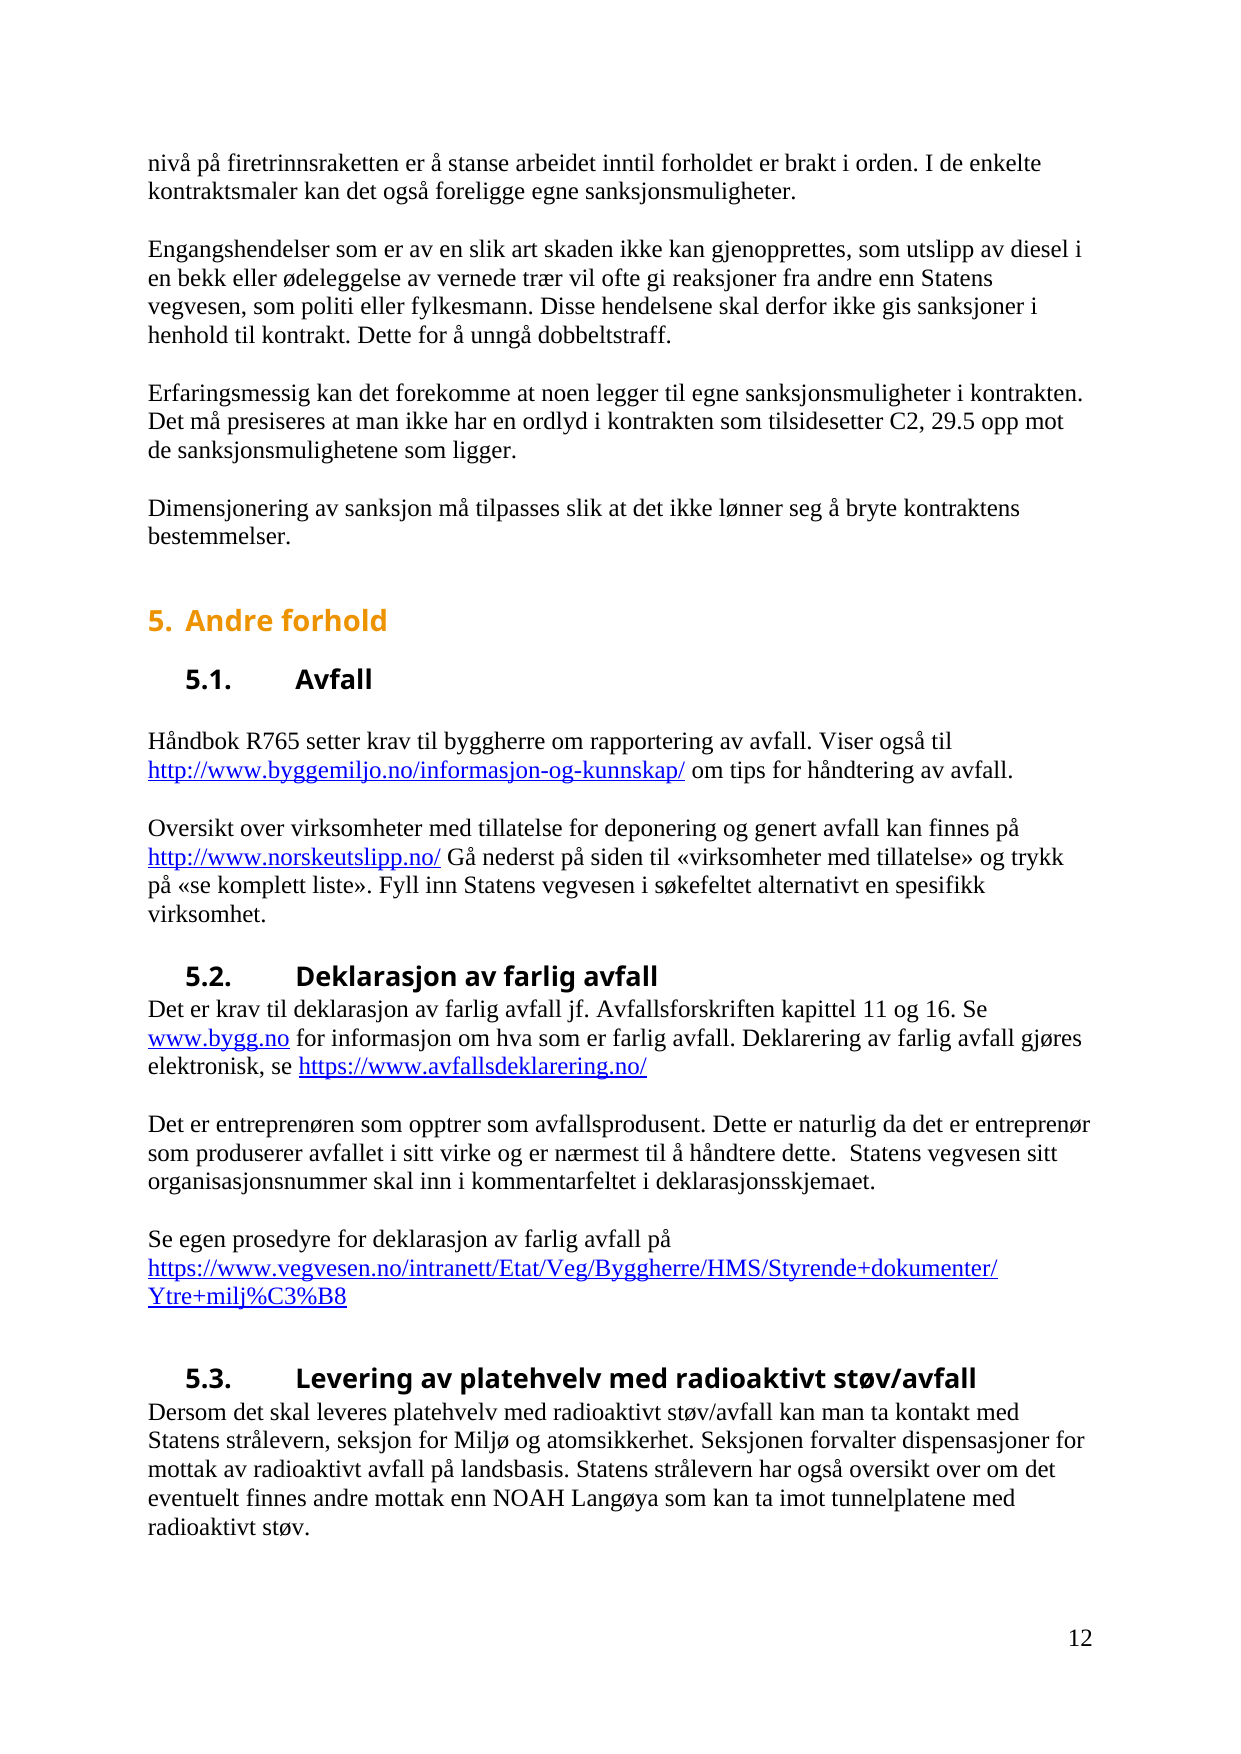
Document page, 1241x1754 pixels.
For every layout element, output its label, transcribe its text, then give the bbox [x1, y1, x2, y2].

text Det er entreprenøren som opptrer som avfallsprodusent. Dette er naturlig da det er entreprenør som produserer avfallet i sitt virke og er nærmest til å håndtere dette. Statens vegvesen sitt organisasjonsnummer skal inn i kommentarfeltet i deklarasjonsskjemaet. [148, 1109, 1093, 1195]
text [148, 148, 1093, 205]
text Se egen prosedyre for deklarasjon av farlig avfall på https://www.vegvesen.no/intranett/Etat/Veg/Byggherre/HMS/Styrende+dokumenter/Ytre+milj%C3%B8 [148, 1224, 1093, 1310]
text Det er krav til deklarasjon av farlig avfall jf. Avfallsforskriften kapittel 11 og 16. Se www.bygg.no for informasjon om hva som er farlig avfall. Deklarering av farlig avfall gjøres elektronisk, se https://www.avfallsdeklarering.no/ [148, 994, 1093, 1080]
text Dimensjonering av sanksjon må tilpasses slik at det ikke lønner seg å bryte kontraktens bestemmelser. [148, 493, 1093, 550]
subtitle Andre forhold [148, 600, 1093, 640]
text Engangshendelser som er av en slik art skaden ikke kan gjenopprettes, som utslipp av diesel i en bekk eller ødeleggelse av vernede trær vil ofte gi reaksjoner fra andre enn Statens vegvesen, som politi eller fylkesmann. Disse hendelsene skal derfor ikke gis sanksjoner i henhold til kontrakt. Dette for å unngå dobbeltstraff. [148, 234, 1093, 349]
text Oversikt over virksomheter med tillatelse for deponering og genert avfall kan finnes på http://www.norskeutslipp.no/ Gå nederst på siden til «virksomheter med tillatelse» og trykk på «se komplett liste». Fyll inn Statens vegvesen i søkefeltet alternativt en spesifikk virksomhet. [148, 813, 1093, 928]
text Håndbok R765 setter krav til byggherre om rapportering av avfall. Viser også til http://www.byggemiljo.no/informasjon-og-kunnskap/ om tips for håndtering av avfall. [148, 726, 1093, 784]
subtitle Levering av platehvelv med radioaktivt støv/avfall [185, 1360, 1093, 1397]
subtitle Avfall [185, 661, 1093, 697]
text Erfaringsmessig kan det forekomme at noen legger til egne sanksjonsmuligheter i kontrakten. Det må presiseres at man ikke har en ordlyd i kontrakten som tilsidesetter C2, 29.5 opp mot de sanksjonsmulighetene som ligger. [148, 378, 1093, 464]
subtitle Deklarasjon av farlig avfall [185, 957, 1093, 994]
text Dersom det skal leveres platehvelv med radioaktivt støv/avfall kan man ta kontakt med Statens strålevern, seksjon for Miljø og atomsikkerhet. Seksjonen forvalter dispensasjoner for mottak av radioaktivt avfall på landsbasis. Statens strålevern har også oversikt over om det eventuelt finnes andre mottak enn NOAH Langøya som kan ta imot tunnelplatene med radioaktivt støv. [148, 1397, 1093, 1540]
